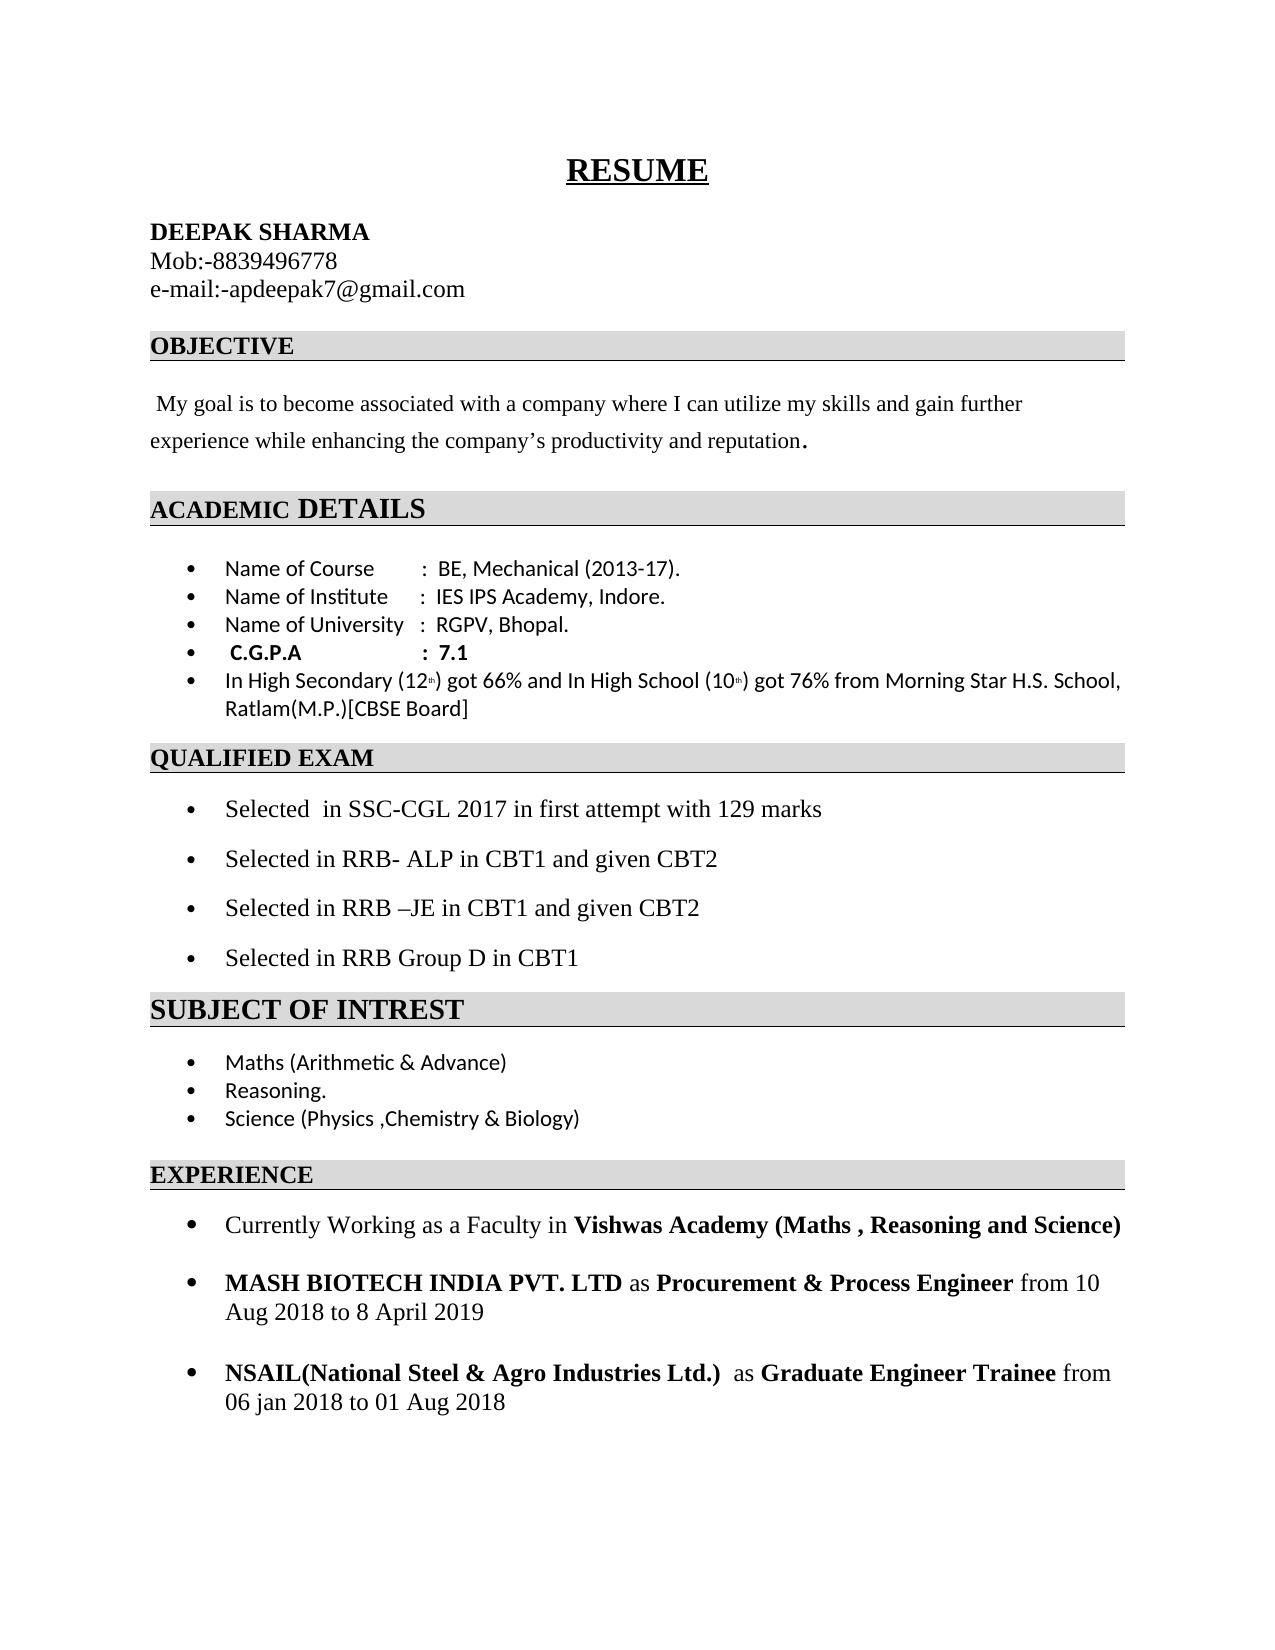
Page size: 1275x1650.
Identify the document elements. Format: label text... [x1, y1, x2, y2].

text EXPERIENCE [150, 1160, 1125, 1189]
text OBJECTIVE [150, 331, 1125, 360]
list MASH BIOTECH INDIA PVT. as Procurement & Process Engineer from 10 Aug 2018 to 8 April 2019 [187, 1268, 1125, 1326]
list Name of University : RGPV, Bhopal. [187, 611, 1125, 638]
text QUALIFIED EXAM [150, 743, 1125, 772]
list Name of Institute : IES IPS Academy, Indore. [187, 582, 1125, 611]
text Mob:-8839496778 [150, 246, 1125, 274]
list C.G.P.A : 7.1 [187, 638, 1125, 667]
list In High Secondary (12th) got 66% and In High School (10th) got 76% from Morning Star H.S. School, Ratlam(M.P.)[CBSE Board] [187, 667, 1125, 723]
list Currently Working as a Faculty in Vishwas Academy (Maths , Reasoning and Science) [187, 1211, 1125, 1239]
text ACADEMIC DETAILS [150, 491, 1125, 525]
list Reasoning. [187, 1076, 1125, 1104]
list Science (Physics ,Chemistry & Biology) [187, 1104, 1125, 1132]
list Name of Course : BE, Mechanical (2013-17). [187, 554, 1125, 582]
text My goal is to become associated with a company where I can utilize my skills and gain further experience while enhancing the company’s productivity and reputation. [150, 390, 1125, 487]
text SUBJECT OF INTREST [150, 992, 1125, 1026]
list Selected in RRB- ALP in CBT1 and given CBT2 [187, 844, 1125, 872]
list Selected in RRB Group D in CBT1 [187, 943, 1125, 972]
text DEEPAK SHARMA [150, 217, 1125, 246]
text e-mail:-apdeepak7@gmail.com [150, 274, 1125, 303]
list Selected in RRB –JE in CBT1 and given CBT2 [187, 893, 1125, 922]
list NSAIL(National Steel & Agro Industries Ltd.) as Graduate Engineer Trainee from 06 jan 2018 to 01 Aug 2018 [187, 1358, 1125, 1416]
list Selected in SSC-CGL 2017 in first attempt with 129 marks [187, 794, 1125, 823]
text RESUME [150, 150, 1125, 188]
list Maths (Arithmetic & Advance) [187, 1048, 1125, 1076]
